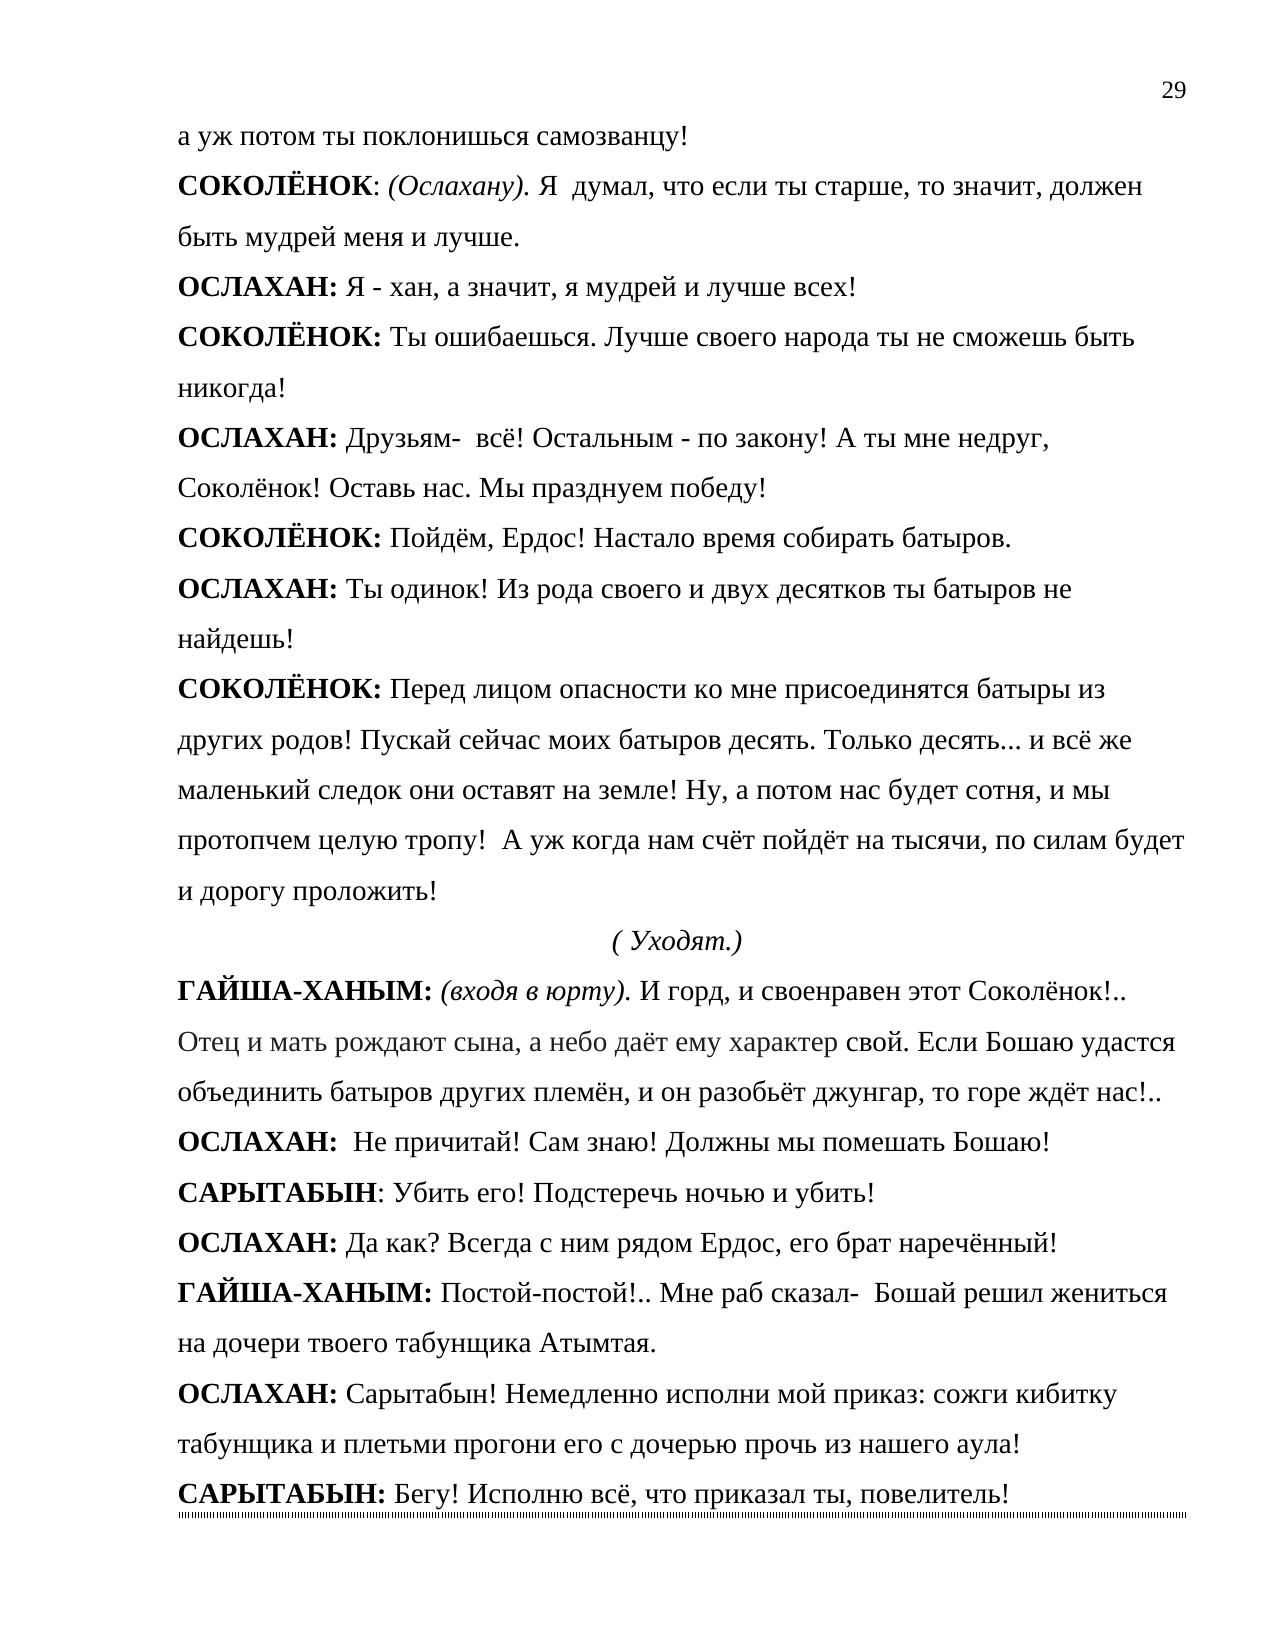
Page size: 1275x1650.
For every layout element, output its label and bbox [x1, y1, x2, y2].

text [177, 118, 1186, 1518]
